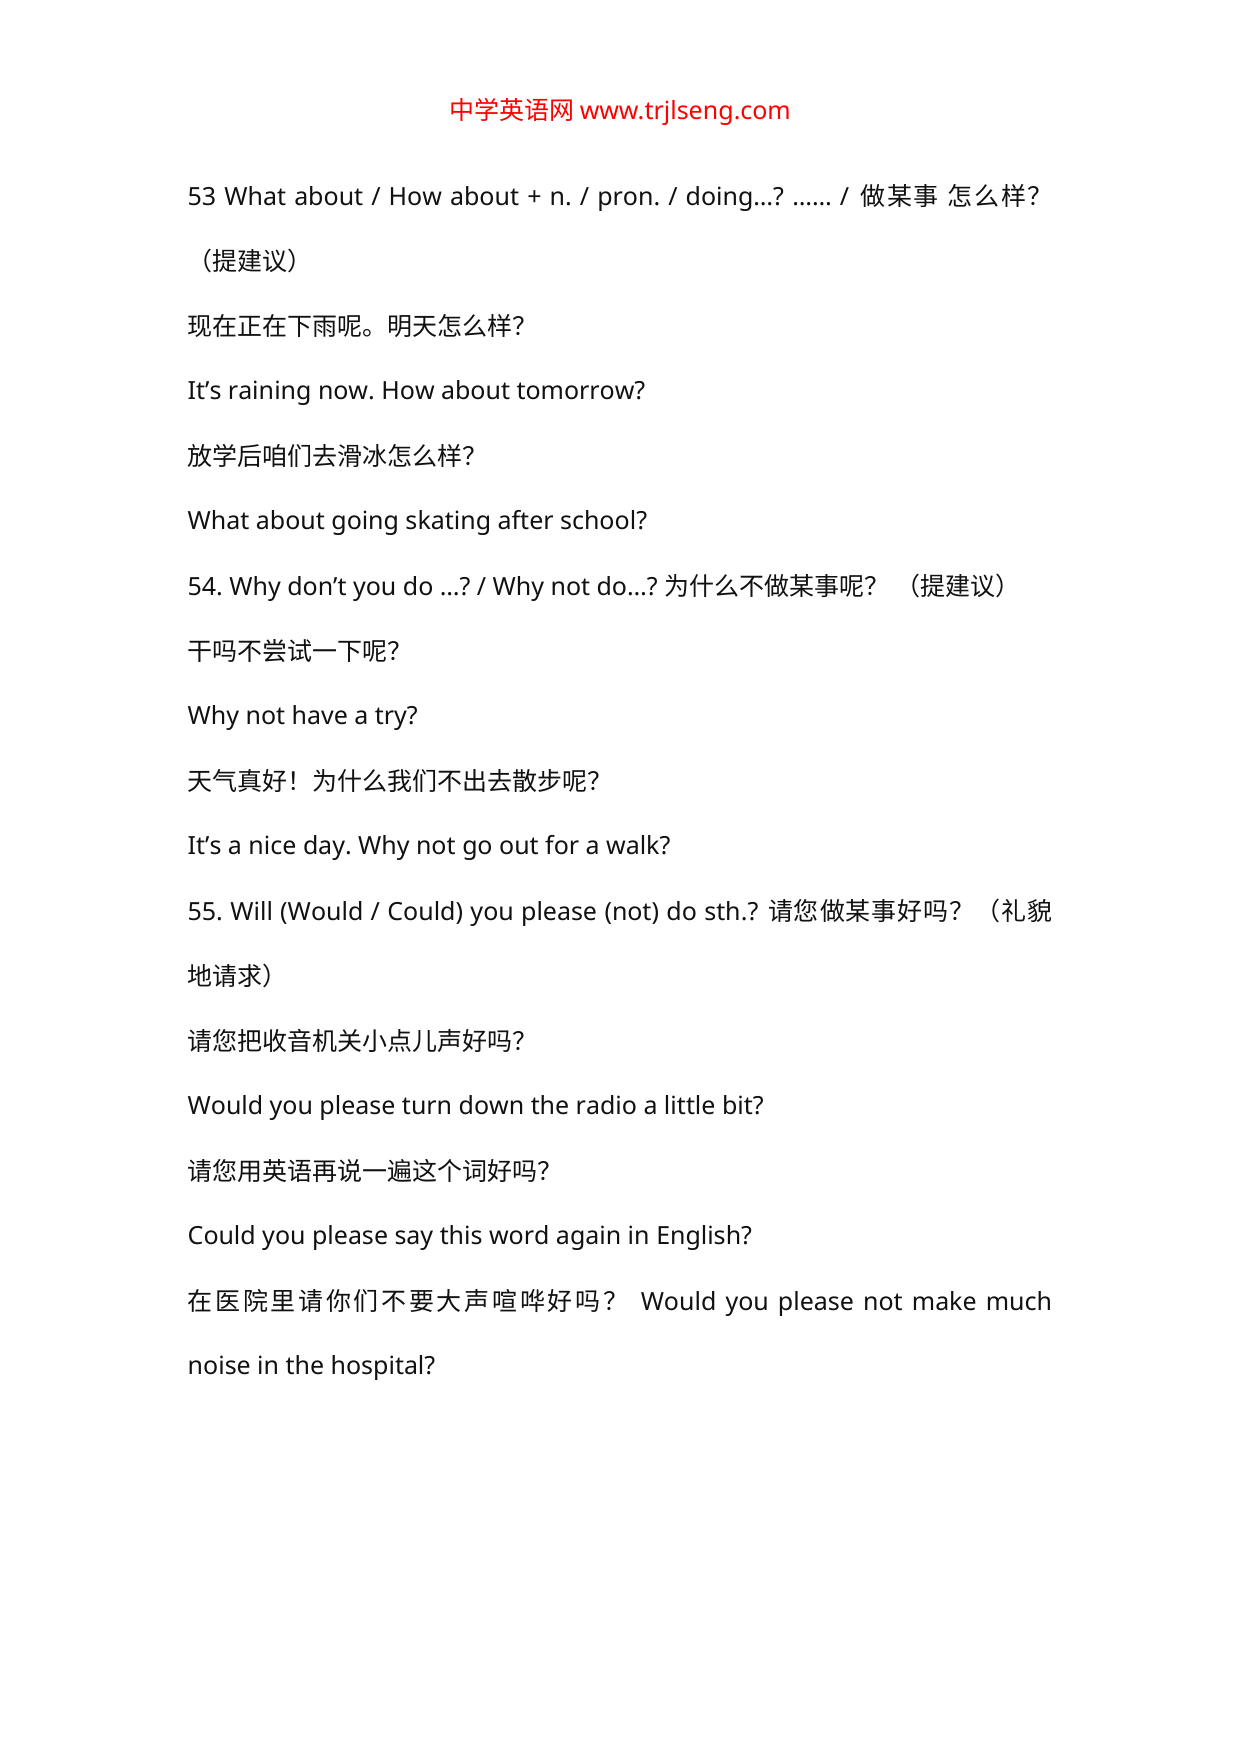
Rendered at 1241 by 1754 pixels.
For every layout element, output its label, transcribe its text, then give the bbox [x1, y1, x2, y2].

text 55. Will (Would / Could) you please (not) do sth.? 请您做某事好吗？（礼貌地请求） 请您把收音机关小点儿声好吗？ Would you please turn down the radio a little bit? 请您用英语再说一遍这个词好吗？ Could you please say this word again in English? 在医院里请你们不要大声喧哗好吗？ Would you please not make much noise in the hospital? [187, 877, 1053, 1397]
text 53 What about / How about + n. / pron. / doing…? …… / 做某事 怎么样？（提建议） 现在正在下雨呢。明天怎么样？ It’s raining now. How about tomorrow? 放学后咱们去滑冰怎么样？ What about going skating after school? [187, 162, 1053, 552]
text 54. Why don’t you do …? / Why not do…? 为什么不做某事呢？ （提建议） 干吗不尝试一下呢？ Why not have a try? 天气真好！为什么我们不出去散步呢？ It’s a nice day. Why not go out for a walk? [187, 552, 1053, 877]
